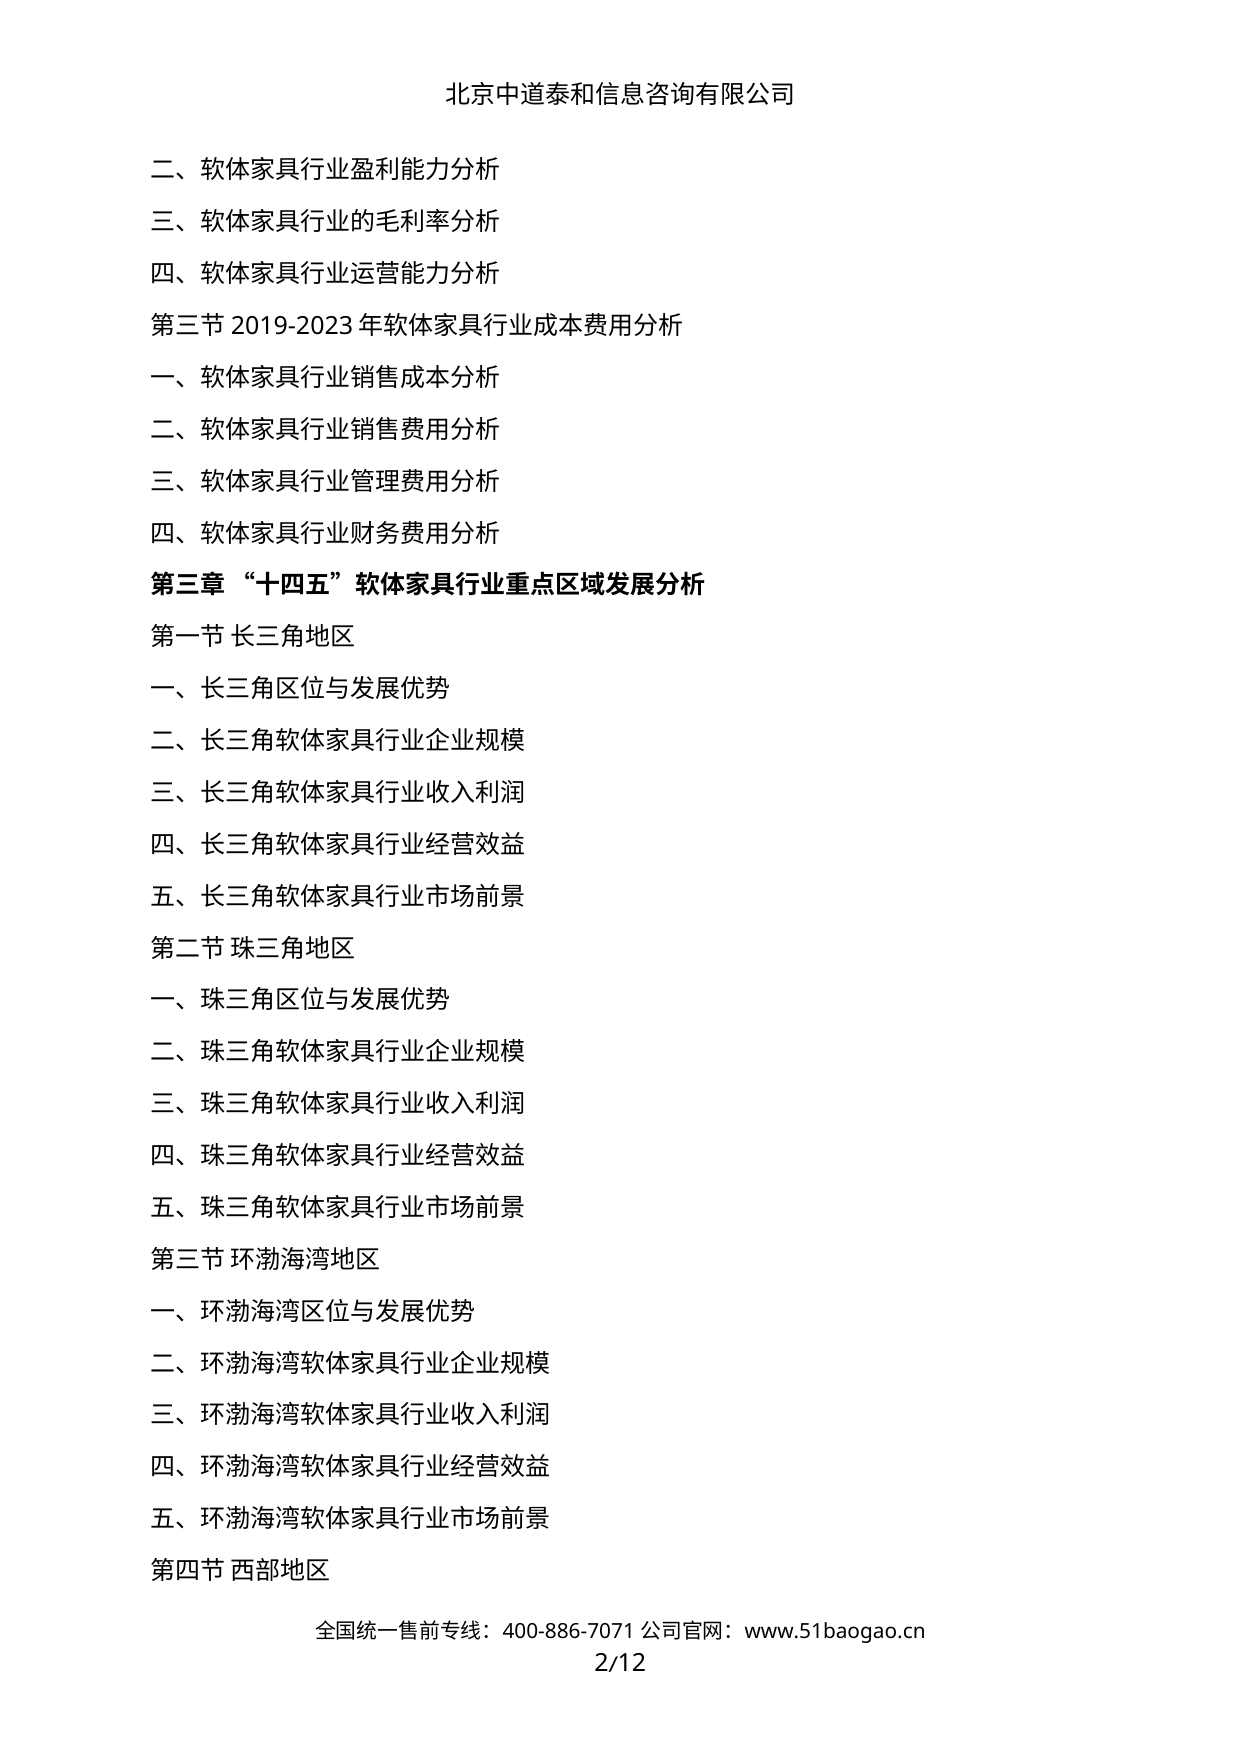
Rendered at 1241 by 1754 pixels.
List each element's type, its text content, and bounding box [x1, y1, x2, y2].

text 第三章 “十四五”软体家具行业重点区域发展分析 [150, 565, 1090, 601]
text 三、长三角软体家具行业收入利润 [150, 772, 1090, 809]
text 三、软体家具行业的毛利率分析 [150, 202, 1090, 238]
text 四、环渤海湾软体家具行业经营效益 [150, 1447, 1090, 1483]
text 二、软体家具行业盈利能力分析 [150, 150, 1090, 186]
text 第一节 长三角地区 [150, 617, 1090, 653]
text 四、长三角软体家具行业经营效益 [150, 824, 1090, 861]
text 第二节 珠三角地区 [150, 928, 1090, 964]
text 四、软体家具行业运营能力分析 [150, 254, 1090, 290]
text 第三节 环渤海湾地区 [150, 1239, 1090, 1276]
text 四、软体家具行业财务费用分析 [150, 513, 1090, 549]
text 一、珠三角区位与发展优势 [150, 980, 1090, 1016]
text 三、环渤海湾软体家具行业收入利润 [150, 1395, 1090, 1431]
text 一、软体家具行业销售成本分析 [150, 357, 1090, 394]
text 二、环渤海湾软体家具行业企业规模 [150, 1343, 1090, 1379]
text 一、长三角区位与发展优势 [150, 669, 1090, 705]
text 三、软体家具行业管理费用分析 [150, 461, 1090, 497]
text 二、长三角软体家具行业企业规模 [150, 721, 1090, 757]
text 第三节 2019-2023年软体家具行业成本费用分析 [150, 306, 1090, 342]
text 三、珠三角软体家具行业收入利润 [150, 1084, 1090, 1120]
text 二、珠三角软体家具行业企业规模 [150, 1032, 1090, 1068]
text 五、长三角软体家具行业市场前景 [150, 876, 1090, 912]
text 二、软体家具行业销售费用分析 [150, 409, 1090, 446]
text 一、环渤海湾区位与发展优势 [150, 1291, 1090, 1327]
text 五、环渤海湾软体家具行业市场前景 [150, 1499, 1090, 1535]
text 五、珠三角软体家具行业市场前景 [150, 1187, 1090, 1224]
text 第四节 西部地区 [150, 1551, 1090, 1587]
text 四、珠三角软体家具行业经营效益 [150, 1136, 1090, 1172]
